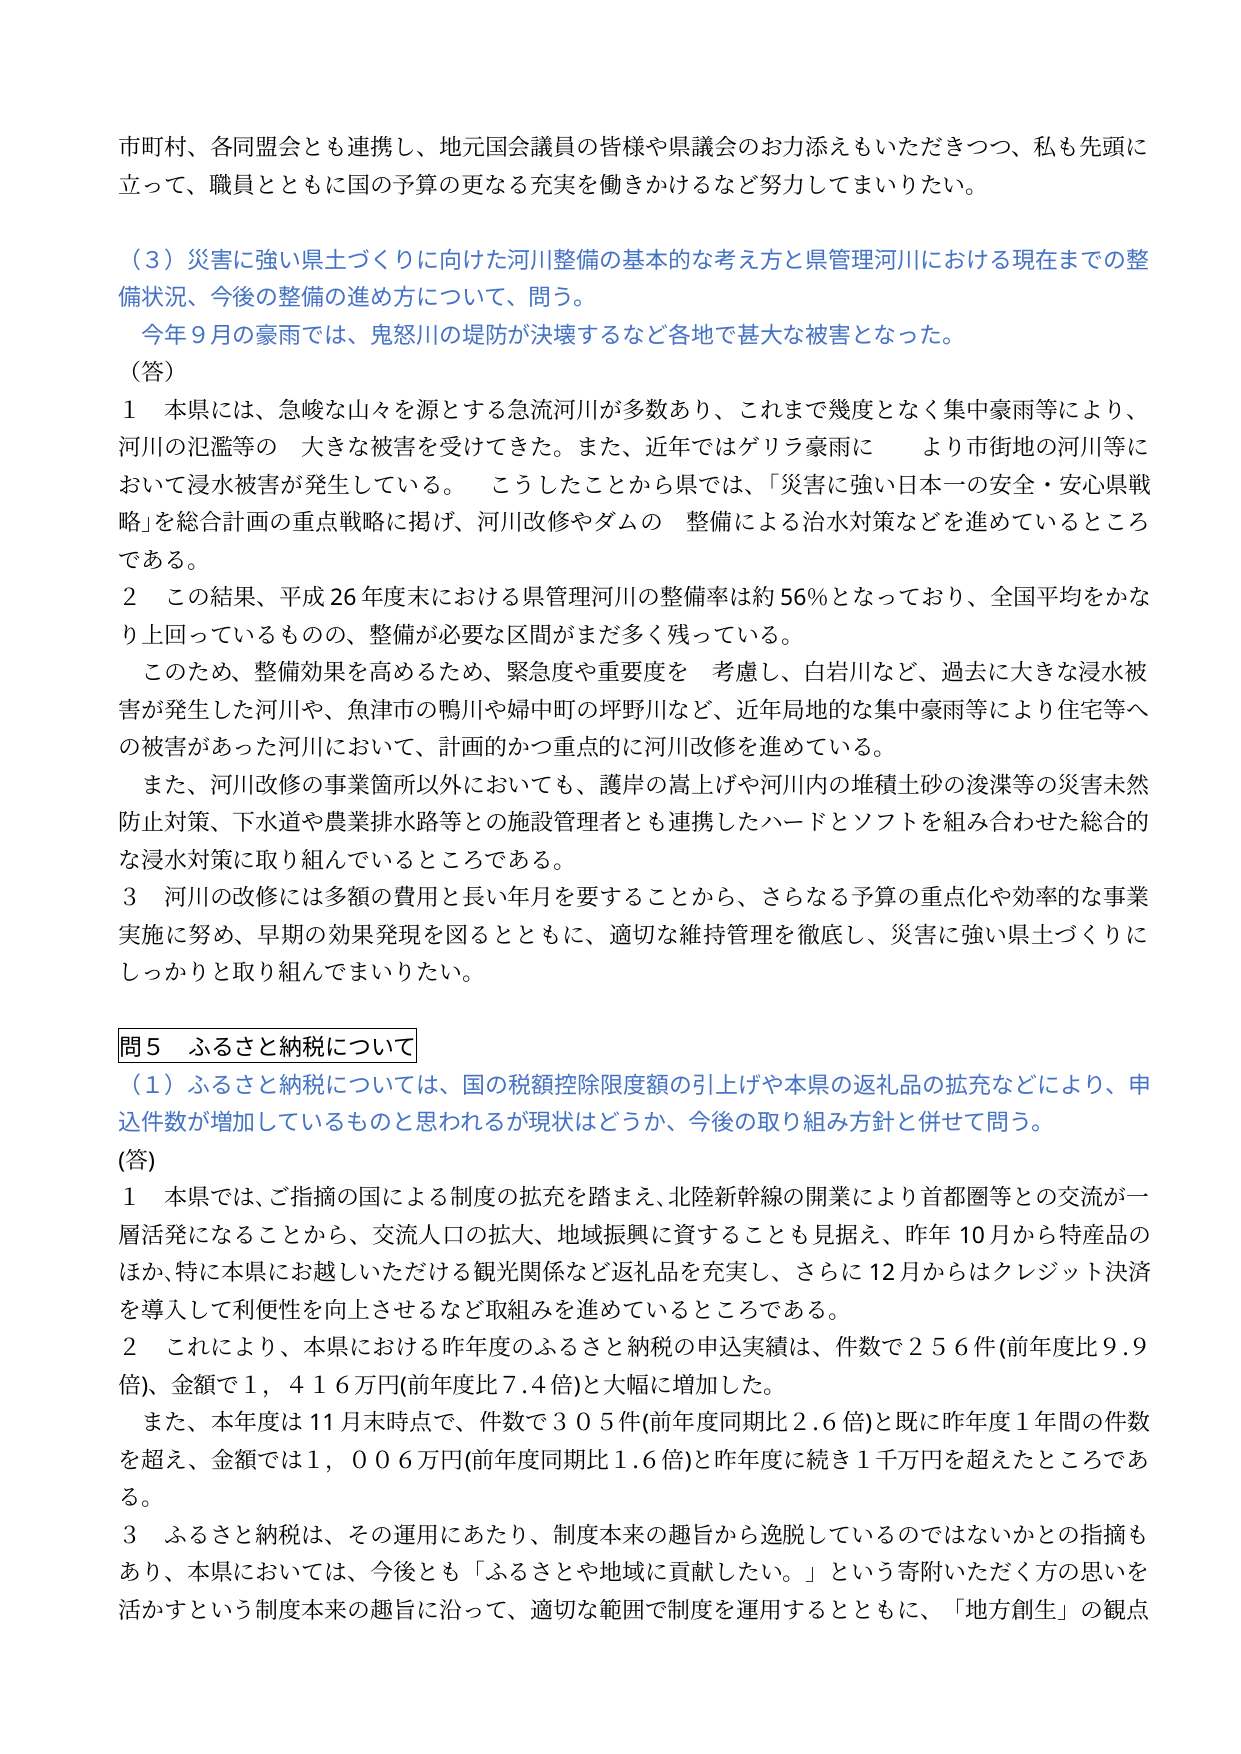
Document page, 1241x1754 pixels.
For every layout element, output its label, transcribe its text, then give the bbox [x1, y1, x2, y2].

text ３ 河川の改修には多額の費用と長い年月を要することから、さらなる予算の重点化や効率的な事業実施に努め、早期の効果発現を図るとともに、適切な維持管理を徹底し、災害に強い県土づくりにしっかりと取り組んでまいりたい。 [118, 877, 1152, 989]
text （答） [118, 352, 1152, 389]
text 今年９月の豪雨では、鬼怒川の堤防が決壊するなど各地で甚大な被害となった。 [118, 314, 1152, 352]
text ２ これにより、本県における昨年度のふるさと納税の申込実績は、件数で２５６件(前年度比９.９倍)、金額で１，４１６万円(前年度比７.４倍)と大幅に増加した。 [118, 1327, 1152, 1402]
text また、本年度は11月末時点で、件数で３０５件(前年度同期比２.６倍)と既に昨年度１年間の件数を超え、金額では１，００６万円(前年度同期比１.６倍)と昨年度に続き１千万円を超えたところである。 [118, 1402, 1152, 1514]
text （３）災害に強い県土づくりに向けた河川整備の基本的な考え方と県管理河川における現在までの整備状況、今後の整備の進め方について、問う。 [118, 239, 1152, 314]
text このため、整備効果を高めるため、緊急度や重要度を 考慮し、白岩川など、過去に大きな浸水被害が発生した河川や、魚津市の鴨川や婦中町の坪野川など、近年局地的な集中豪雨等により住宅等への被害があった河川において、計画的かつ重点的に河川改修を進めている。 [118, 652, 1152, 764]
text (答) [118, 1139, 1152, 1177]
text また、河川改修の事業箇所以外においても、護岸の嵩上げや河川内の堆積土砂の浚渫等の災害未然防止対策、下水道や農業排水路等との施設管理者とも連携したハードとソフトを組み合わせた総合的な浸水対策に取り組んでいるところである。 [118, 764, 1152, 877]
text （１）ふるさと納税については、国の税額控除限度額の引上げや本県の返礼品の拡充などにより、申込件数が増加しているものと思われるが現状はどうか、今後の取り組み方針と併せて問う。 [118, 1064, 1152, 1139]
text 問５ ふるさと納税について [118, 1027, 1152, 1064]
text ２ この結果、平成26年度末における県管理河川の整備率は約56％となっており、全国平均をかなり上回っているものの、整備が必要な区間がまだ多く残っている。 [118, 577, 1152, 652]
text １ 本県には、急峻な山々を源とする急流河川が多数あり、これまで幾度となく集中豪雨等により、河川の氾濫等の 大きな被害を受けてきた。また、近年ではゲリラ豪雨に より市街地の河川等において浸水被害が発生している。 こうしたことから県では、｢災害に強い日本一の安全・安心県戦略｣を総合計画の重点戦略に掲げ、河川改修やダムの 整備による治水対策などを進めているところである。 [118, 389, 1152, 577]
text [118, 1514, 1152, 1627]
text １ 本県では､ご指摘の国による制度の拡充を踏まえ､北陸新幹線の開業により首都圏等との交流が一層活発になることから、交流人口の拡大、地域振興に資することも見据え、昨年10月から特産品のほか､特に本県にお越しいただける観光関係など返礼品を充実し、さらに12月からはクレジット決済を導入して利便性を向上させるなど取組みを進めているところである。 [118, 1177, 1152, 1327]
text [118, 127, 1152, 202]
